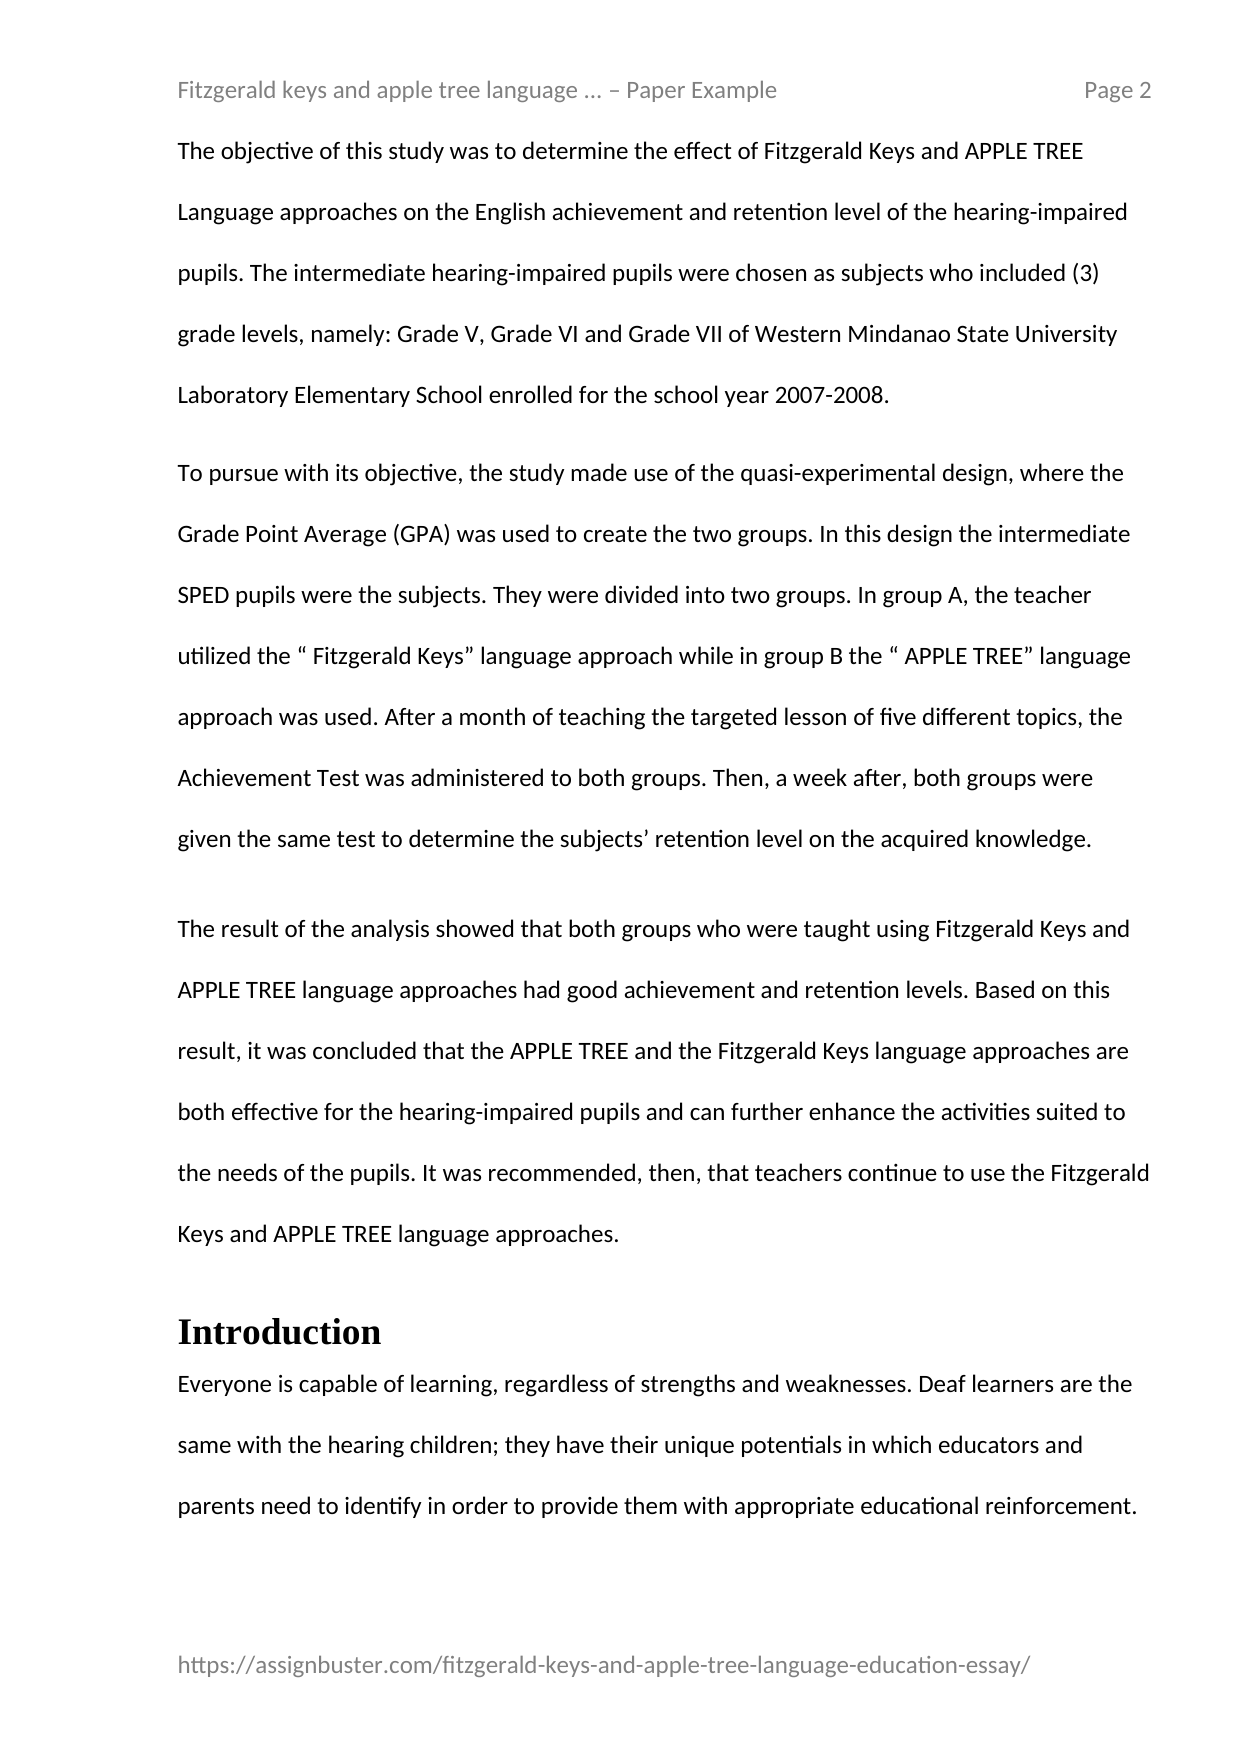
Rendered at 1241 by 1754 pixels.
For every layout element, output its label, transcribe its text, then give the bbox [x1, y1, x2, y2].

text The objective of this study was to determine the effect of Fitzgerald Keys and APPLE TREE Language approaches on the English achievement and retention level of the hearing-impaired pupils. The intermediate hearing-impaired pupils were chosen as subjects who included (3) grade levels, namely: Grade V, Grade VI and Grade VII of Western Mindanao State University Laboratory Elementary School enrolled for the school year 2007-2008. [177, 135, 1152, 409]
text To pursue with its objective, the study made use of the quasi-experimental design, where the Grade Point Average (GPA) was used to create the two groups. In this design the intermediate SPED pupils were the subjects. They were divided into two groups. In group A, the teacher utilized the “ Fitzgerald Keys” language approach while in group B the “ APPLE TREE” language approach was used. After a month of teaching the targeted lesson of five different topics, the Achievement Test was administered to both groups. Then, a week after, both groups were given the same test to determine the subjects’ retention level on the acquired knowledge. [177, 457, 1152, 853]
text The result of the analysis showed that both groups who were taught using Fitzgerald Keys and APPLE TREE language approaches had good achievement and retention levels. Based on this result, it was concluded that the APPLE TREE and the Fitzgerald Keys language approaches are both effective for the hearing-impaired pupils and can further enhance the activities suited to the needs of the pupils. It was recommended, then, that teachers continue to use the Fitzgerald Keys and APPLE TREE language approaches. [177, 913, 1152, 1249]
text Everyone is capable of learning, regardless of strengths and weaknesses. Deaf learners are the same with the hearing children; they have their unique potentials in which educators and parents need to identify in order to provide them with appropriate educational reinforcement. [177, 1368, 1152, 1521]
subtitle Introduction [177, 1309, 1152, 1352]
